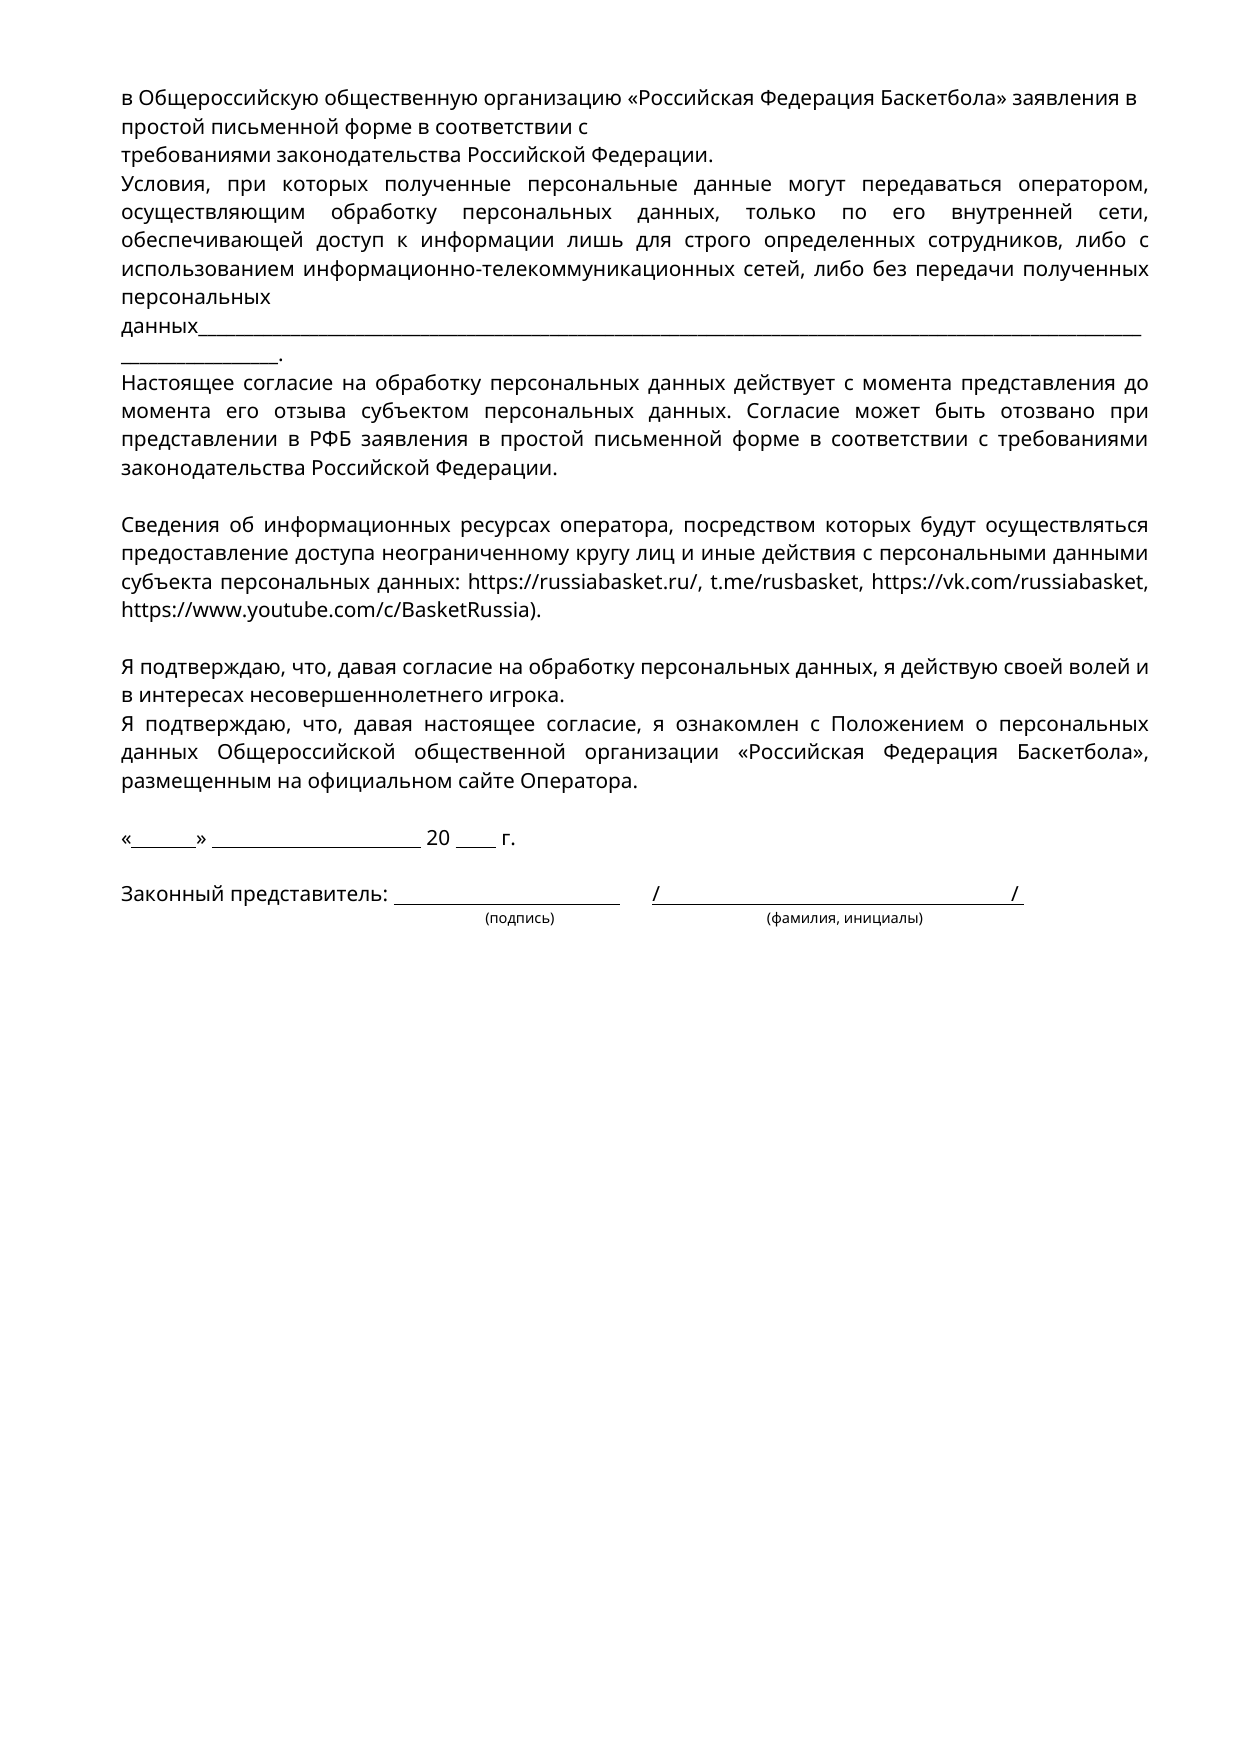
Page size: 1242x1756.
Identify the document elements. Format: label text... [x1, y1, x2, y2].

text требованиями законодательства Российской Федерации. [121, 140, 1150, 169]
text « » 20 г. [121, 823, 1150, 851]
text Условия, при которых полученные персональные данные могут передаваться оператором, осуществляющим обработку персональных данных, только по его внутренней сети, обеспечивающей доступ к информации лишь для строго определенных сотрудников, либо с использованием информационно-телекоммуникационных сетей, либо без передачи полученных персональных данных_______________________________________________________________________________________________________________________. [121, 169, 1150, 368]
text Я подтверждаю, что, давая настоящее согласие, я ознакомлен с Положением о персональных данных Общероссийской общественной организации «Российская Федерация Баскетбола», размещенным на официальном сайте Оператора. [121, 709, 1150, 794]
text Сведения об информационных ресурсах оператора, посредством которых будут осуществляться предоставление доступа неограниченному кругу лиц и иные действия с персональными данными субъекта персональных данных: https://russiabasket.ru/, t.me/rusbasket, https://vk.com/russiabasket, https://www.youtube.com/c/BasketRussia). [121, 510, 1150, 624]
text Я подтверждаю, что, давая согласие на обработку персональных данных, я действую своей волей и в интересах несовершеннолетнего игрока. [121, 652, 1150, 709]
text Законный представитель: / / [121, 879, 1150, 908]
text Настоящее согласие на обработку персональных данных действует с момента представления до момента его отзыва субъектом персональных данных. Согласие может быть отозвано при представлении в РФБ заявления в простой письменной форме в соответствии с требованиями законодательства Российской Федерации. [121, 368, 1150, 481]
text (подпись) (фамилия, инициалы) [121, 908, 1150, 928]
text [121, 83, 1150, 140]
